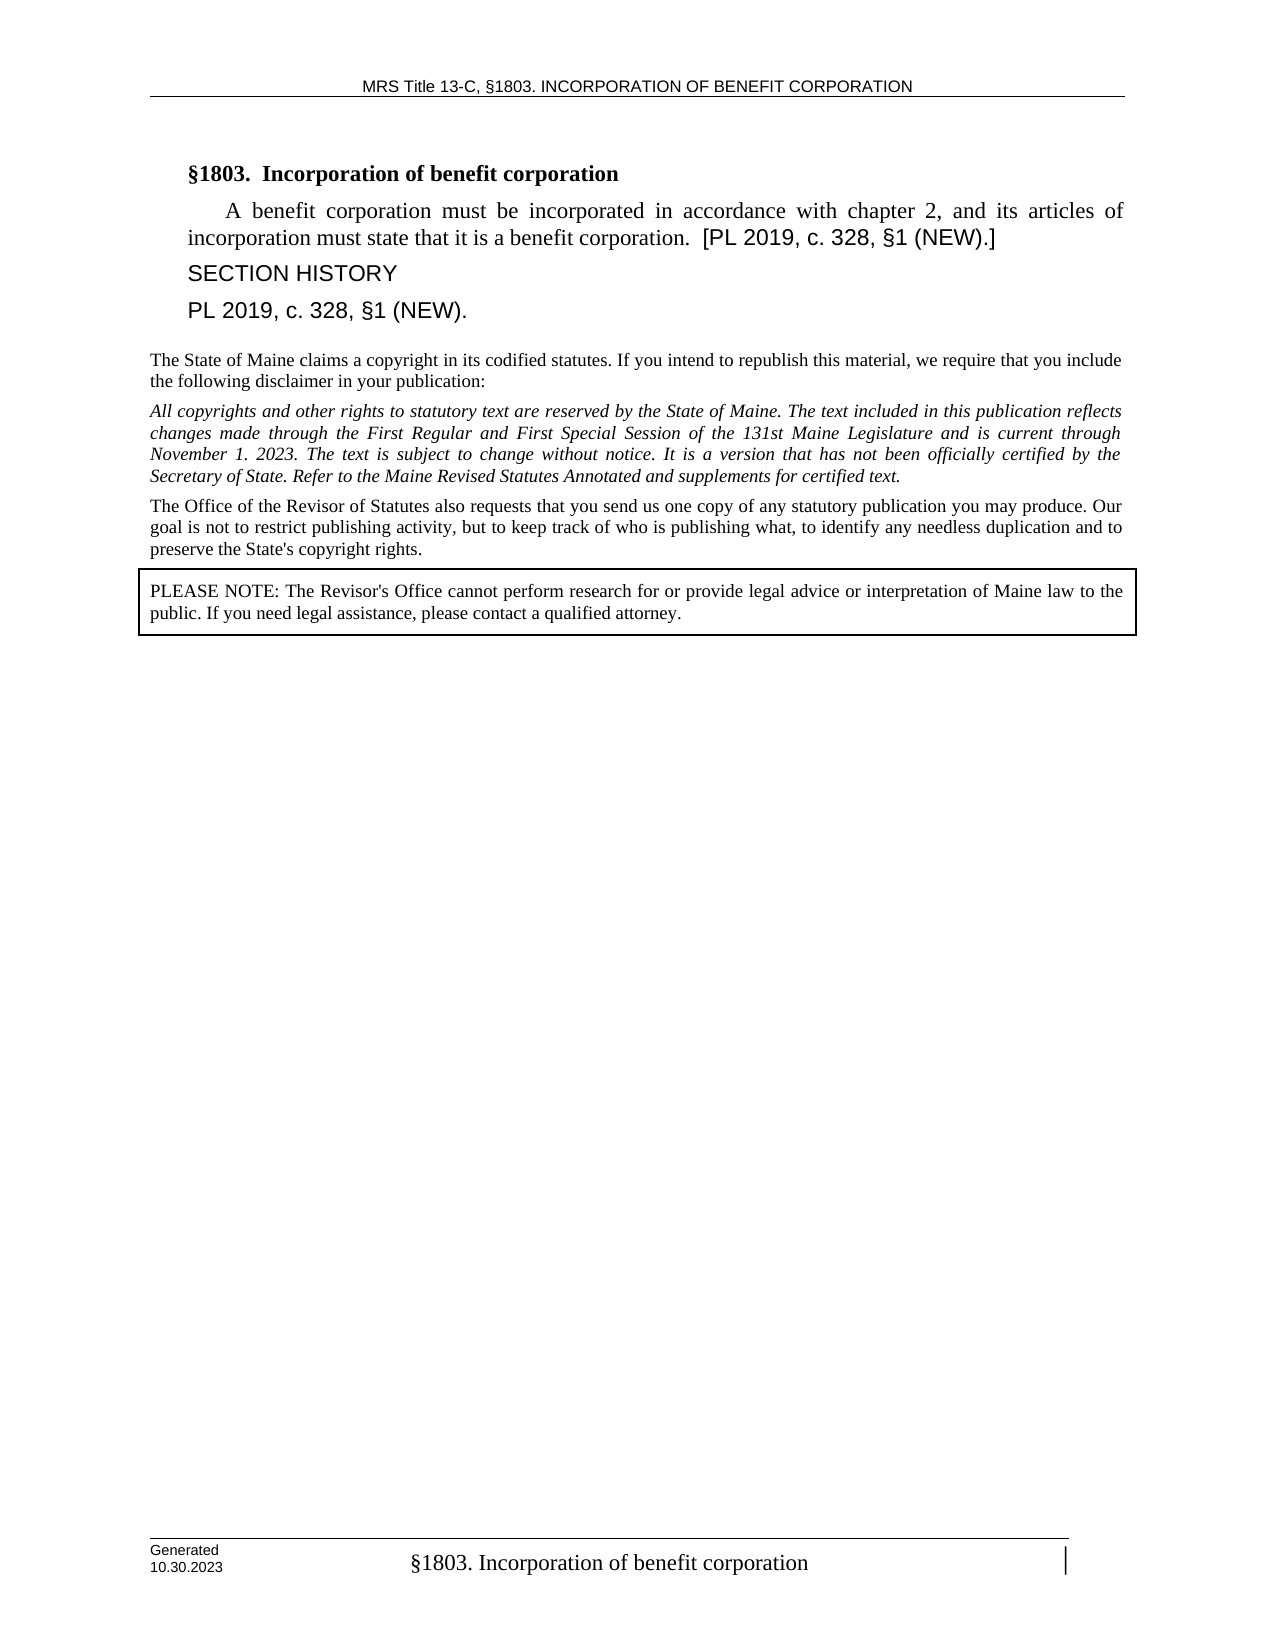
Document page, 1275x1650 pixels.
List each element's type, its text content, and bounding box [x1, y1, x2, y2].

text The Office of the Revisor of Statutes also requests that you send us one copy of any statutory publication you may produce. Our goal is not to restrict publishing activity, but to keep track of who is publishing what, to identify any needless duplication and to preserve the State's copyright rights. [150, 494, 1125, 559]
text §1803. Incorporation of benefit corporation [187, 160, 1125, 187]
text The State of Maine claims a copyright in its codified statutes. If you intend to republish this material, we require that you include the following disclaimer in your publication: [150, 348, 1125, 392]
text SECTION HISTORY [187, 260, 1125, 287]
text A benefit corporation must be incorporated in accordance with chapter 2, and its articles of incorporation must state that it is a benefit corporation. [PL 2019, c. 328, §1 (NEW).] [187, 197, 1125, 250]
text PL 2019, c. 328, §1 (NEW). [187, 297, 1125, 323]
text All copyrights and other rights to statutory text are reserved by the State of Maine. The text included in this publication reflects changes made through the First Regular and First Special Session of the 131st Maine Legislature and is current through November 1. 2023 . The text is subject to change without notice. It is a version that has not been officially certified by the Secretary of State. Refer to the Maine Revised Statutes Annotated and supplements for certified text. [150, 400, 1125, 486]
text PLEASE NOTE: The Revisor's Office cannot perform research for or provide legal advice or interpretation of Maine law to the public. If you need legal assistance, please contact a qualified attorney. [140, 570, 1135, 634]
